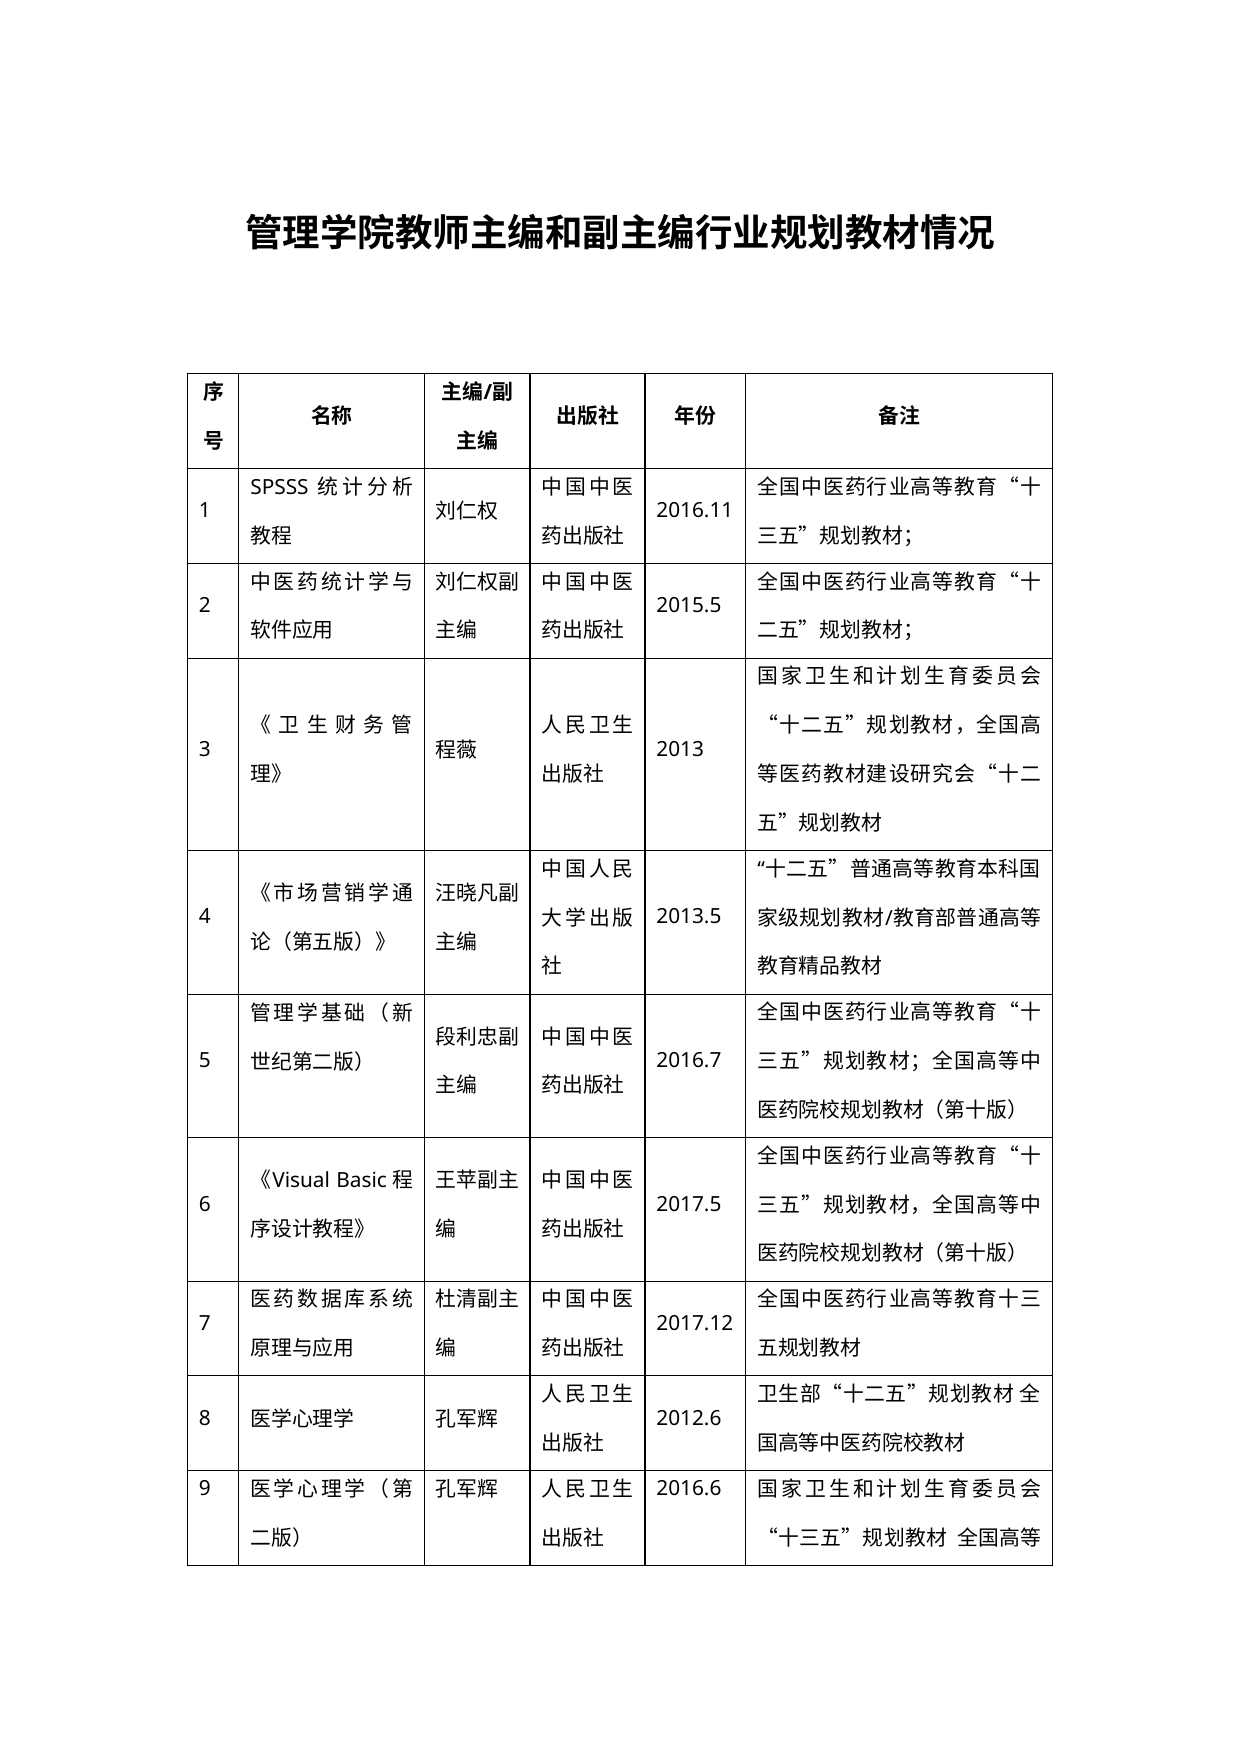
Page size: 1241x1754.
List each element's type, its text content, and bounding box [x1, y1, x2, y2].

table_cell 2013 [646, 659, 745, 850]
table_cell SPSSS统计分析教程 [239, 469, 424, 563]
table_header 备注 [746, 374, 1052, 468]
table_cell 2 [188, 564, 238, 658]
table_cell 管理学基础（新世纪第二版） [239, 995, 424, 1137]
table_cell 医学心理学 [239, 1376, 424, 1470]
table_cell 2016.6 [646, 1471, 745, 1565]
table_cell 2012.6 [646, 1376, 745, 1470]
table_cell 全国中医药行业高等教育“十三五”规划教材，全国高等中医药院校规划教材（第十版） [746, 1138, 1052, 1281]
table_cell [746, 1471, 1052, 1565]
table_cell 2017.5 [646, 1138, 745, 1281]
table_cell 全国中医药行业高等教育“十三五”规划教材； [746, 469, 1052, 563]
table_cell 2015.5 [646, 564, 745, 658]
table_cell 王苹副主编 [425, 1138, 529, 1281]
table_cell 6 [188, 1138, 238, 1281]
table_cell 全国中医药行业高等教育“十二五”规划教材； [746, 564, 1052, 658]
table_cell 2016.7 [646, 995, 745, 1137]
table_cell 《卫生财务管理》 [239, 659, 424, 850]
table_cell 中国人民大学出版社 [531, 851, 644, 993]
table_cell 孔军辉 [425, 1376, 529, 1470]
table_cell 《市场营销学通论（第五版）》 [239, 851, 424, 993]
table_cell 医学心理学（第二版） [239, 1471, 424, 1565]
table_cell 程薇 [425, 659, 529, 850]
table_cell 刘仁权副主编 [425, 564, 529, 658]
table_cell 中国中医药出版社 [531, 1282, 644, 1375]
table_cell 中医药统计学与软件应用 [239, 564, 424, 658]
table_header 出版社 [531, 374, 644, 468]
table_cell 医药数据库系统原理与应用 [239, 1282, 424, 1375]
table_cell 中国中医药出版社 [531, 564, 644, 658]
subtitle 管理学院教师主编和副主编行业规划教材情况 [187, 197, 1053, 262]
table_cell 杜清副主编 [425, 1282, 529, 1375]
table_cell 人民卫生出版社 [531, 1471, 644, 1565]
table_cell 5 [188, 995, 238, 1137]
table_cell 孔军辉 [425, 1471, 529, 1565]
table_cell 人民卫生出版社 [531, 659, 644, 850]
table_cell 全国中医药行业高等教育十三五规划教材 [746, 1282, 1052, 1375]
table_cell 中国中医药出版社 [531, 1138, 644, 1281]
table_cell 国家卫生和计划生育委员会“十二五”规划教材，全国高等医药教材建设研究会“十二五”规划教材 [746, 659, 1052, 850]
table_cell 全国中医药行业高等教育“十三五”规划教材；全国高等中医药院校规划教材（第十版） [746, 995, 1052, 1137]
table_cell 7 [188, 1282, 238, 1375]
table_cell 1 [188, 469, 238, 563]
table_cell 汪晓凡副主编 [425, 851, 529, 993]
table_cell 3 [188, 659, 238, 850]
table_header 序号 [188, 374, 238, 468]
table_cell 段利忠副主编 [425, 995, 529, 1137]
table_cell 中国中医药出版社 [531, 995, 644, 1137]
table_header 年份 [646, 374, 745, 468]
table_cell 2016.11 [646, 469, 745, 563]
table_cell 卫生部“十二五”规划教材 全国高等中医药院校教材 [746, 1376, 1052, 1470]
table_cell 刘仁权 [425, 469, 529, 563]
table_cell 2013.5 [646, 851, 745, 993]
table_cell 9 [188, 1471, 238, 1565]
table_header 主编/副主编 [425, 374, 529, 468]
table_cell 2017.12 [646, 1282, 745, 1375]
table_cell 中国中医药出版社 [531, 469, 644, 563]
table_cell 4 [188, 851, 238, 993]
table_header 名称 [239, 374, 424, 468]
table_cell 《Visual Basic程序设计教程》 [239, 1138, 424, 1281]
table_cell “十二五”普通高等教育本科国家级规划教材/教育部普通高等教育精品教材 [746, 851, 1052, 993]
table_cell 人民卫生出版社 [531, 1376, 644, 1470]
table_cell 8 [188, 1376, 238, 1470]
